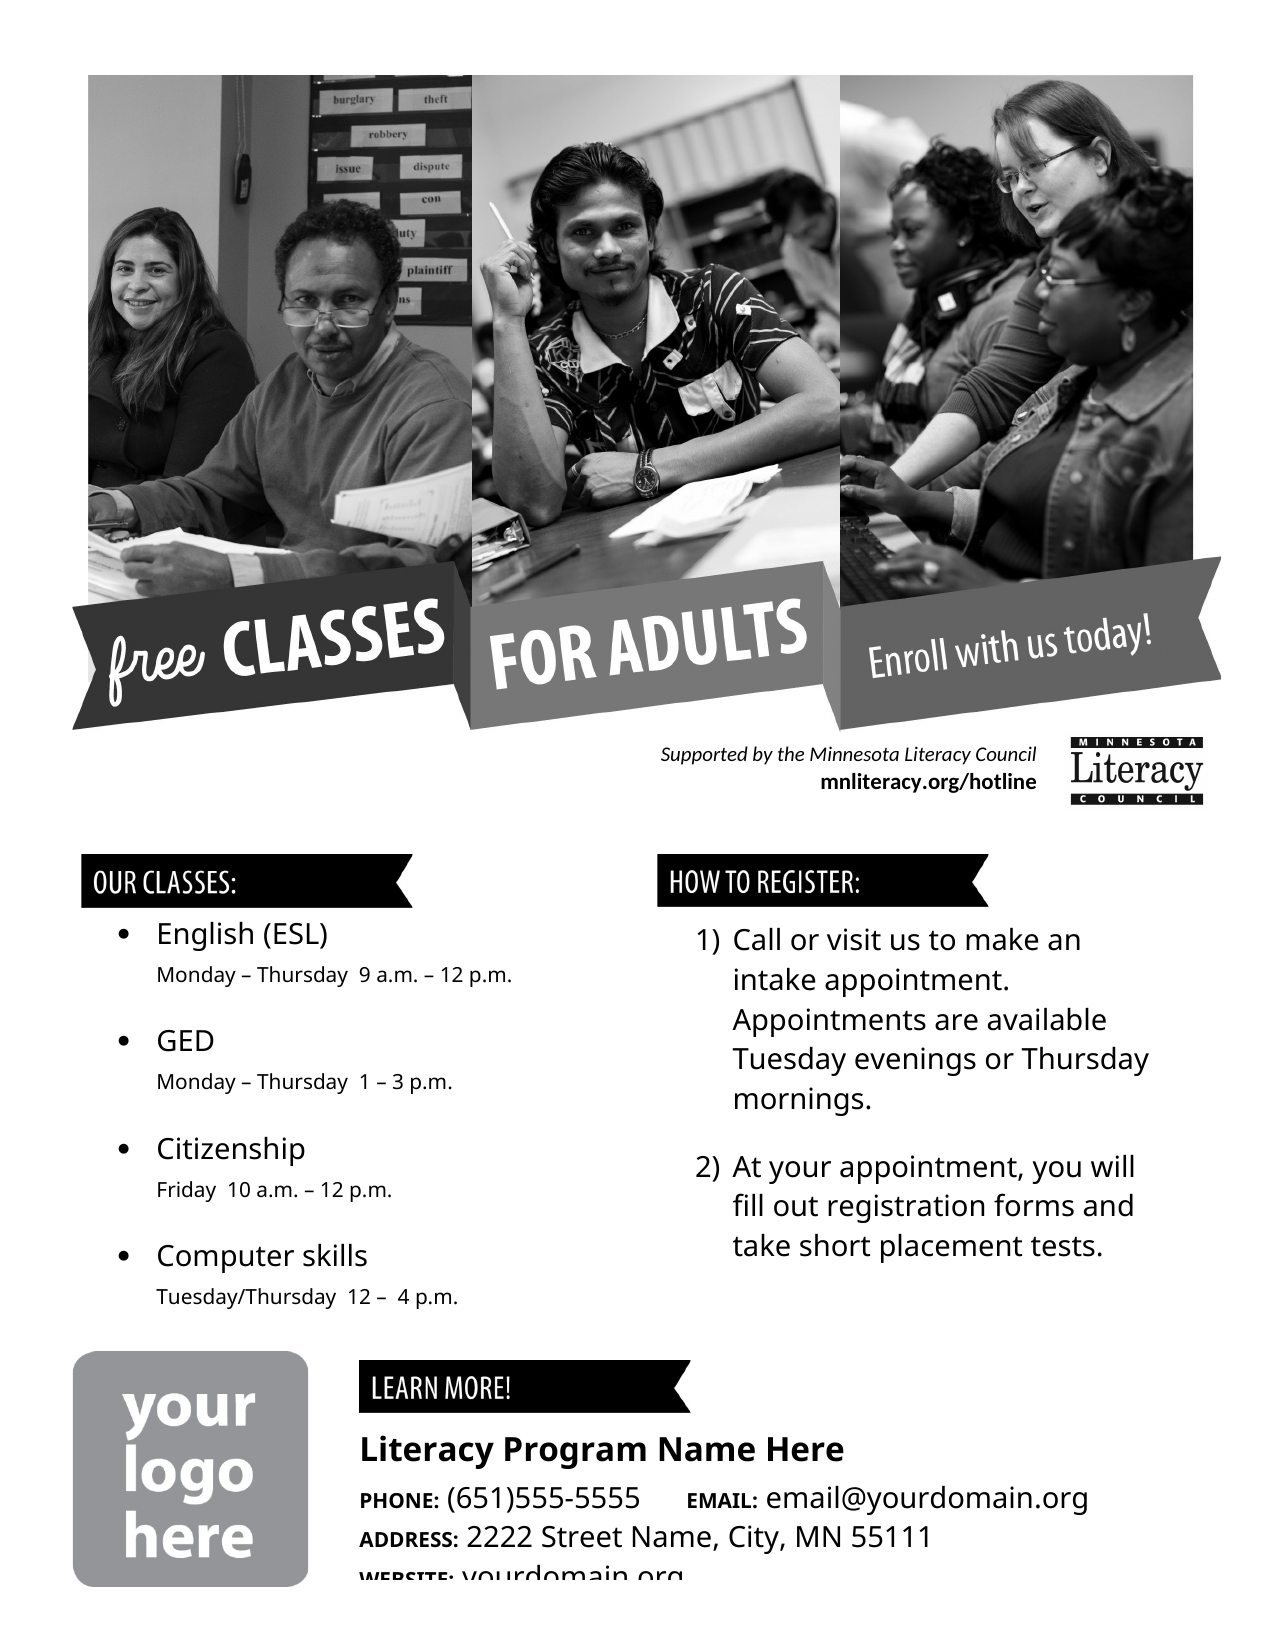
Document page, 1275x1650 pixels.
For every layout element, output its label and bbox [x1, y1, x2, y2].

picture [657, 854, 989, 907]
picture [359, 1360, 691, 1413]
picture [72, 1351, 309, 1587]
picture [72, 75, 1222, 733]
picture [1065, 732, 1209, 811]
picture [81, 854, 413, 908]
